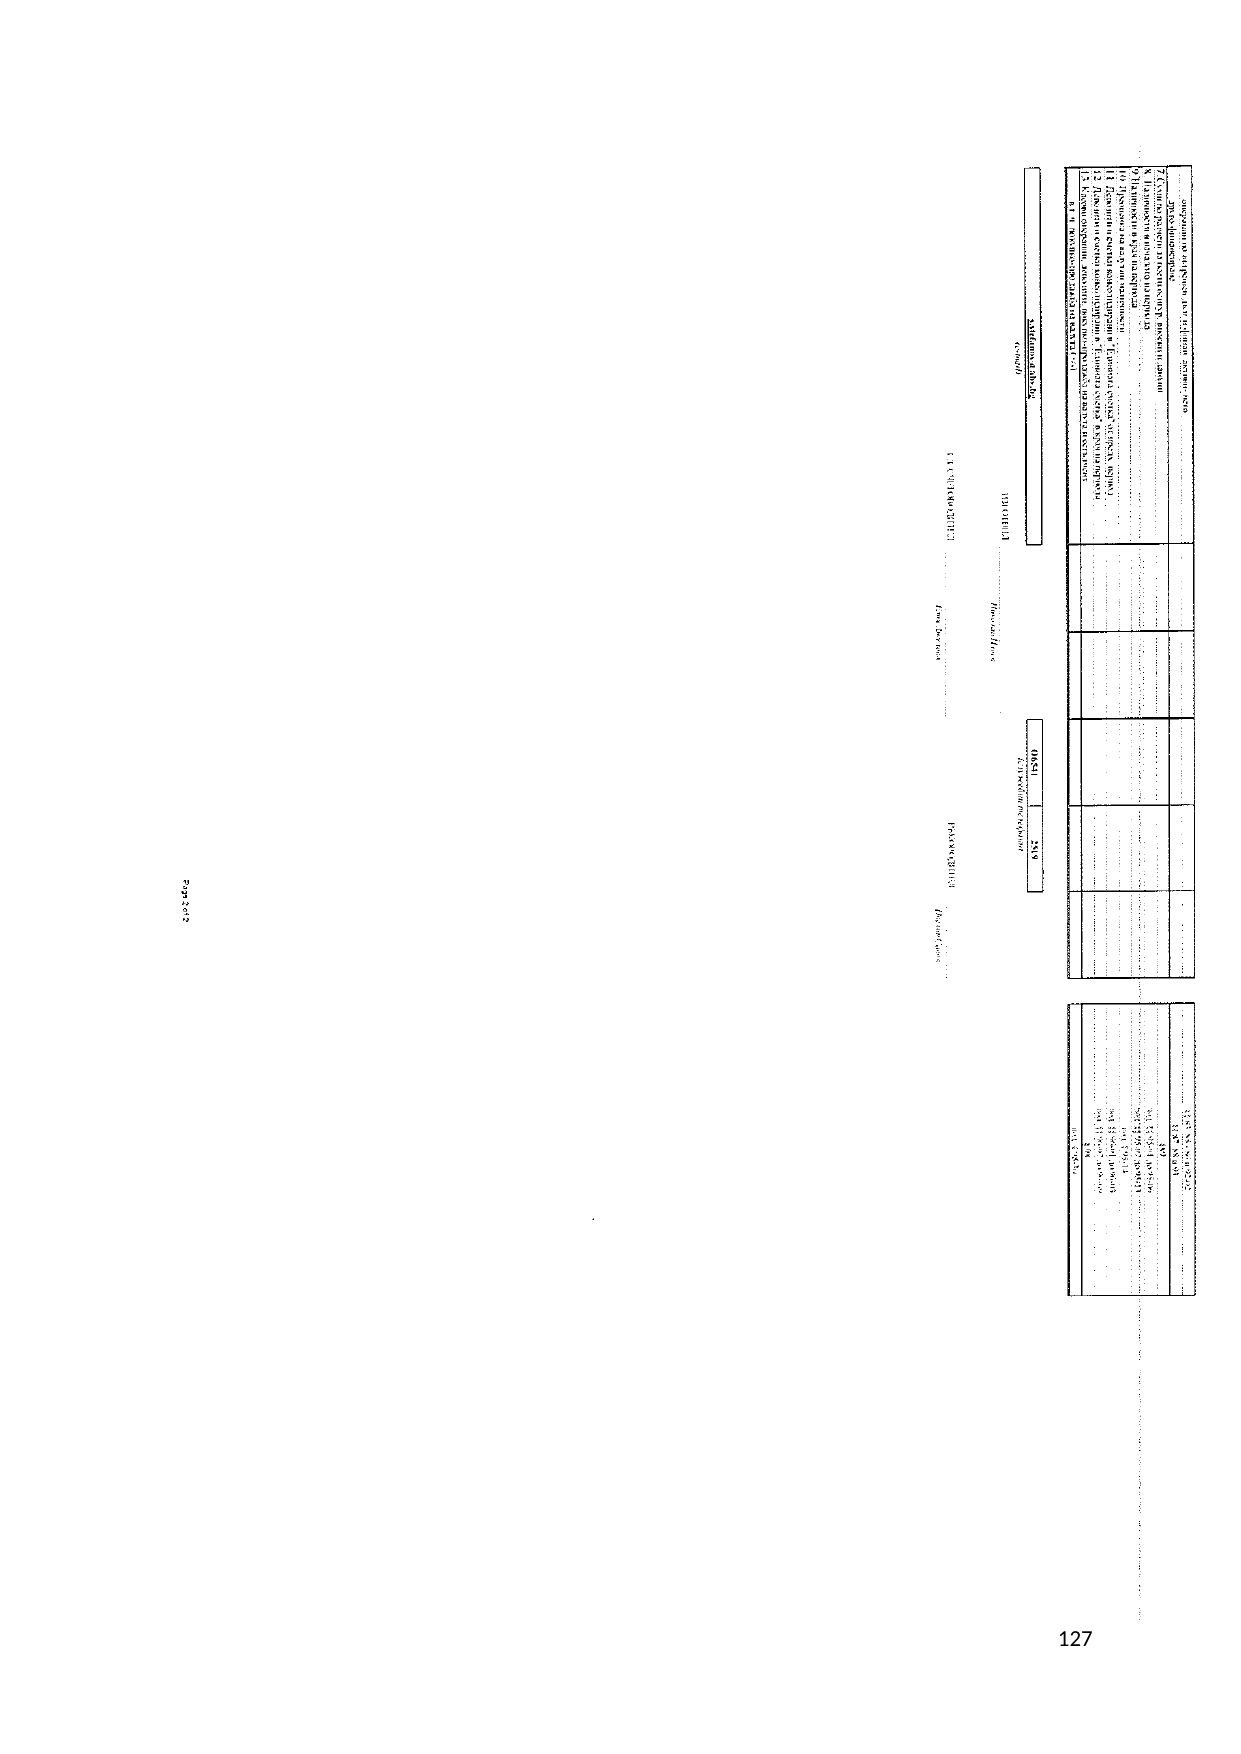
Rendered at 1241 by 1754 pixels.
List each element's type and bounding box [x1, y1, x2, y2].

picture [147, 132, 1239, 1622]
